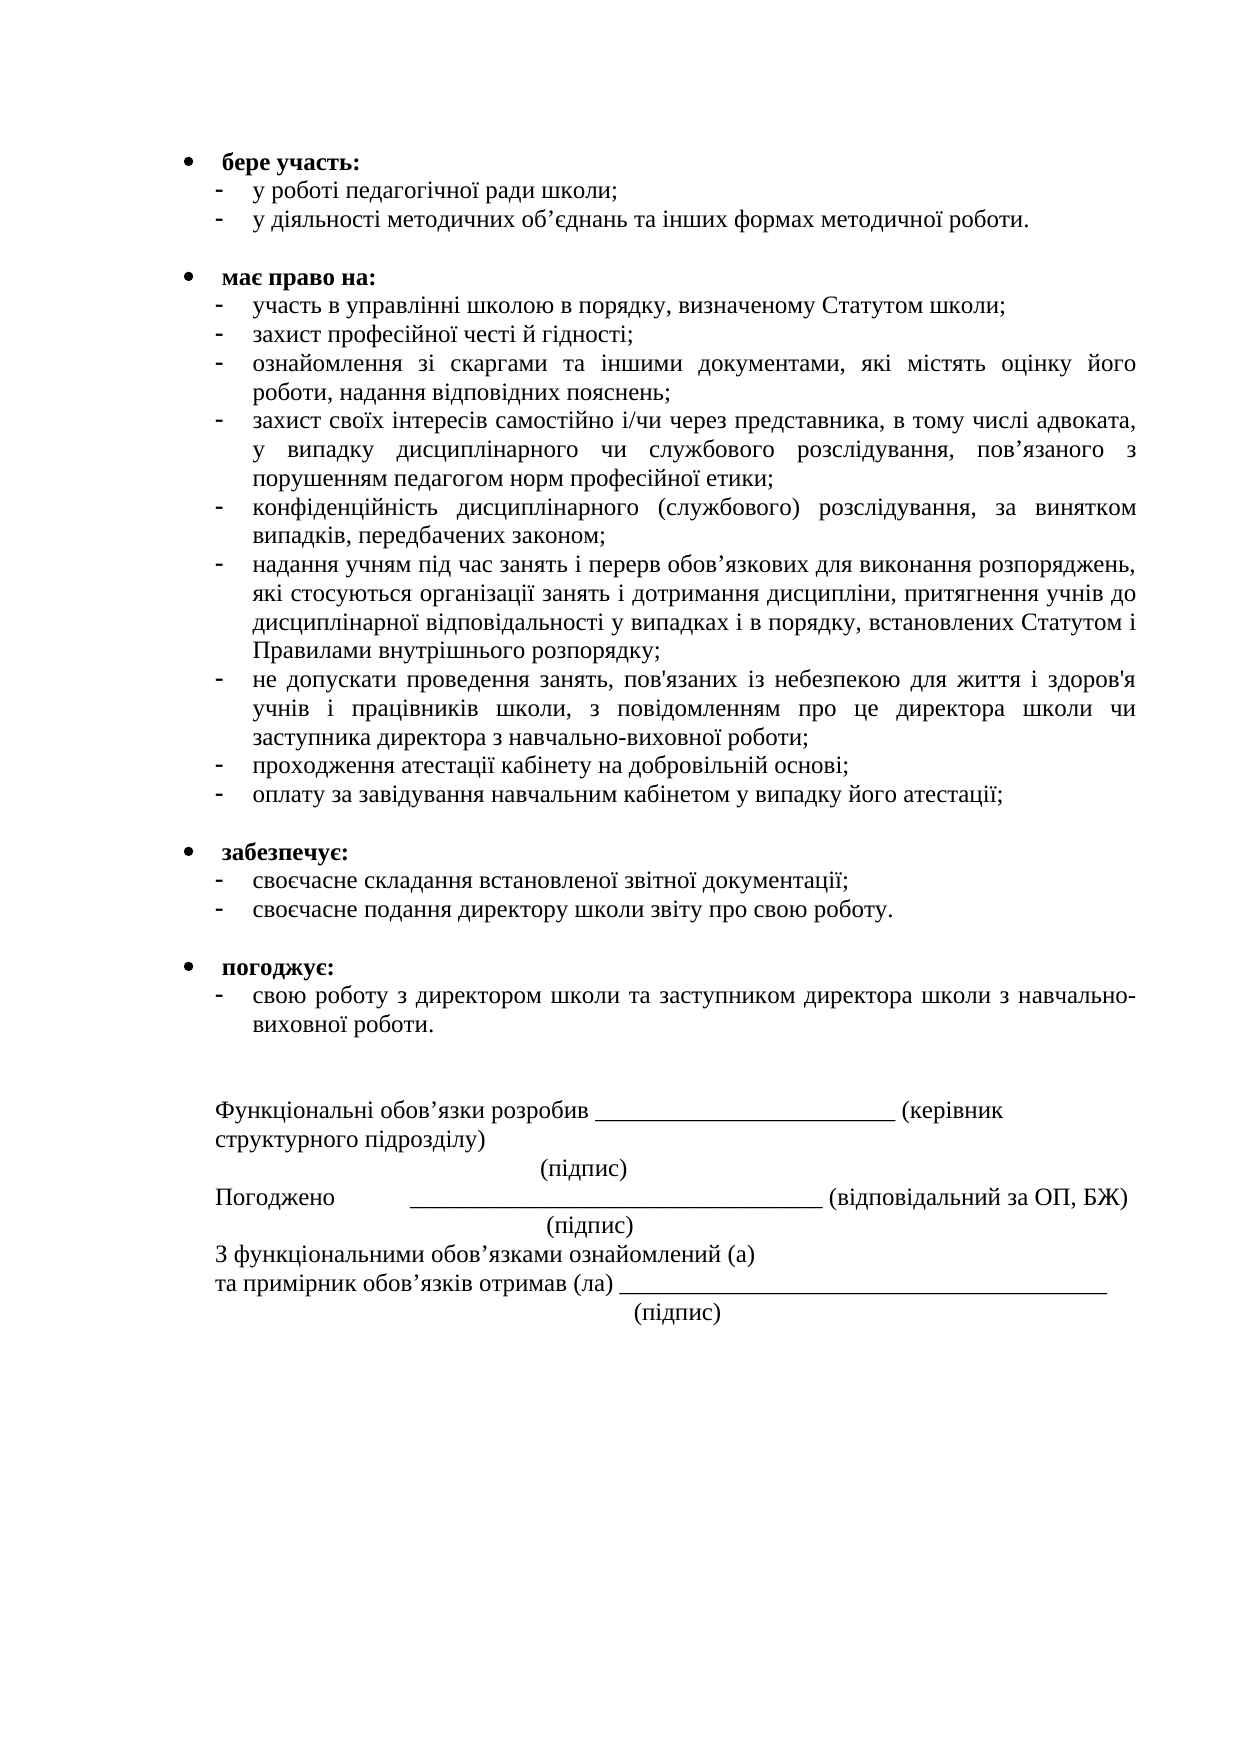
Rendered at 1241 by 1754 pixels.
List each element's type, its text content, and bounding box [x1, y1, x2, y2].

list погоджує: [184, 952, 1137, 981]
list у діяльності методичних об’єднань та інших формах методичної роботи. [215, 204, 1137, 233]
list оплату за завідування навчальним кабінетом у випадку його атестації; [215, 779, 1137, 808]
list бере участь: [184, 147, 1137, 176]
list ознайомлення зі скаргами та іншими документами, які містять оцінку його роботи, надання відповідних пояснень; [215, 348, 1137, 406]
list у роботі педагогічної ради школи; [215, 176, 1137, 204]
list конфіденційність дисциплінарного (службового) розслідування, за винятком випадків, передбачених законом; [215, 492, 1137, 549]
list має право на: [184, 262, 1137, 291]
list захист своїх інтересів самостійно і/чи через представника, в тому числі адвоката, у випадку дисциплінарного чи службового розслідування, пов’язаного з порушенням педагогом норм професійної етики; [215, 406, 1137, 492]
list свою роботу з директором школи та заступником директора школи з навчально-виховної роботи. [215, 981, 1137, 1038]
list захист професійної честі й гідності; [215, 319, 1137, 348]
list (підпис) [215, 1211, 1137, 1239]
list (підпис) [215, 1153, 1137, 1182]
list Функціональні обов’язки розробив ________________________ (керівник структурного підрозділу) [215, 1096, 1137, 1153]
list не допускати проведення занять, пов'язаних із небезпекою для життя і здоров'я учнів і працівників школи, з повідомленням про це директора школи чи заступника директора з навчально-виховної роботи; [215, 664, 1137, 751]
list та примірник обов’язків отримав (ла) _______________________________________ [215, 1268, 1137, 1297]
list своєчасне складання встановленої звітної документації; [215, 866, 1137, 894]
list З функціональними обов’язками ознайомлений (а) [215, 1239, 1137, 1268]
list (підпис) [215, 1297, 1137, 1326]
list своєчасне подання директору школи звіту про свою роботу. [215, 894, 1137, 923]
list забезпечує: [184, 837, 1137, 866]
list участь в управлінні школою в порядку, визначеному Статутом школи; [215, 291, 1137, 319]
list надання учням під час занять і перерв обов’язкових для виконання розпоряджень, які стосуються організації занять і дотримання дисципліни, притягнення учнів до дисциплінарної відповідальності у випадках і в порядку, встановлених Статутом і Правилами внутрішнього розпорядку; [215, 549, 1137, 664]
list проходження атестації кабінету на добровільній основі; [215, 751, 1137, 779]
list Погоджено _________________________________ (відповідальний за ОП, БЖ) [215, 1182, 1137, 1211]
